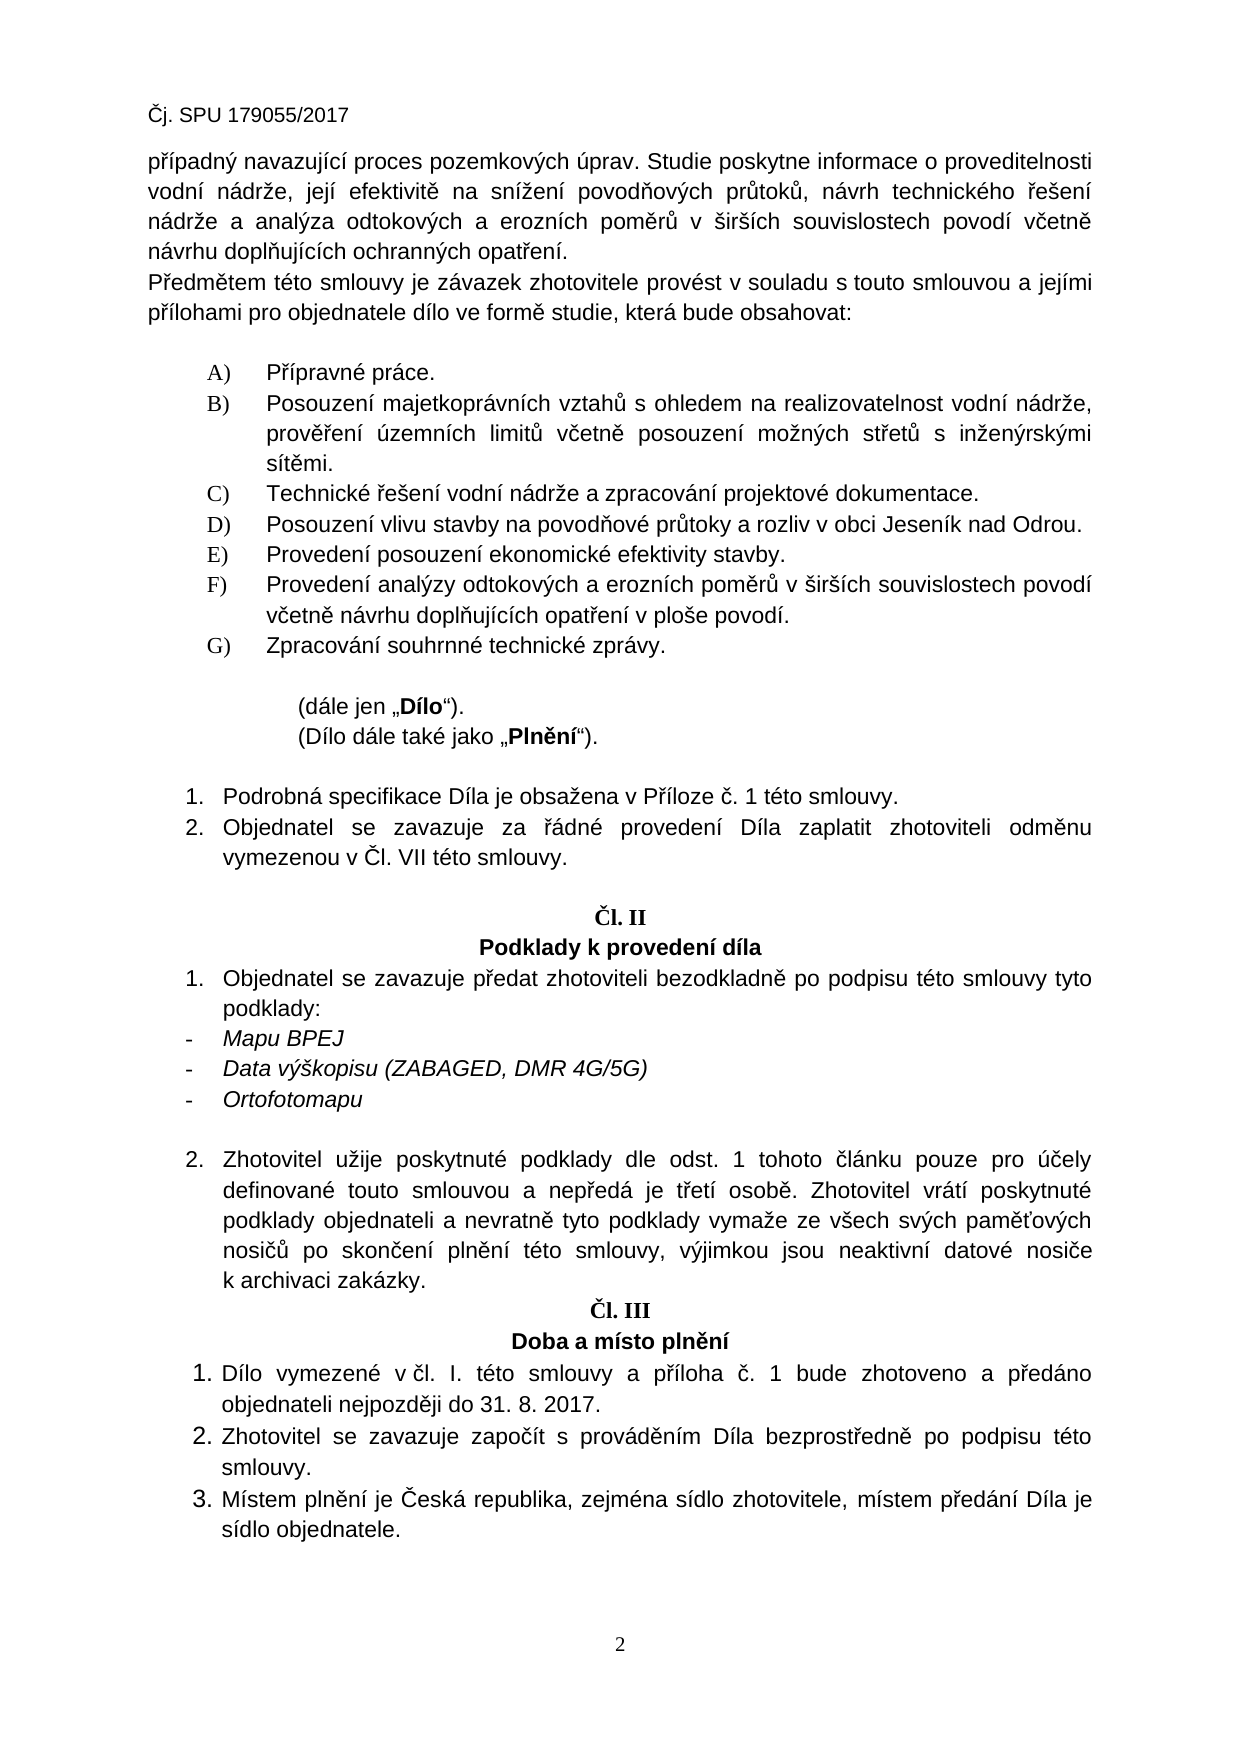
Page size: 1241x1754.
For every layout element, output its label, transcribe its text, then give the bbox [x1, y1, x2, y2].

list Zhotovitel užije poskytnuté podklady dle odst. 1 tohoto článku pouze pro účely definované touto smlouvou a nepředá je třetí osobě. Zhotovitel vrátí poskytnuté podklady objednateli a nevratně tyto podklady vymaže ze všech svých paměťových nosičů po skončení plnění této smlouvy, výjimkou jsou neaktivní datové nosiče k archivaci zakázky. [185, 1146, 1093, 1294]
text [148, 148, 1093, 264]
list Dílo vymezené v čl. I. této smlouvy a příloha č. 1 bude zhotoveno a předáno objednateli nejpozději do 31. 8. 2017. [192, 1358, 1093, 1417]
text (Dílo dále také jako „Plnění“). [298, 723, 1093, 749]
list Mapu BPEJ [185, 1025, 1093, 1051]
list Ortofotomapu [185, 1086, 1093, 1112]
text Předmětem této smlouvy je závazek zhotovitele provést v souladu s touto smlouvou a jejími přílohami pro objednatele dílo ve formě studie, která bude obsahovat: [148, 268, 1093, 325]
list Zpracování souhrnné technické zprávy. [207, 632, 1093, 658]
list Posouzení majetkoprávních vztahů s ohledem na realizovatelnost vodní nádrže, prověření územních limitů včetně posouzení možných střetů s inženýrskými sítěmi. [207, 389, 1093, 476]
list Data výškopisu (ZABAGED, DMR 4G/5G) [185, 1055, 1093, 1082]
list Provedení analýzy odtokových a erozních poměrů v širších souvislostech povodí včetně návrhu doplňujících opatření v ploše povodí. [207, 571, 1093, 628]
text (dále jen „Dílo“). [298, 693, 1093, 719]
list Zhotovitel se zavazuje započít s prováděním Díla bezprostředně po podpisu této smlouvy. [192, 1421, 1093, 1480]
list Místem plnění je Česká republika, zejména sídlo zhotovitele, místem předání Díla je sídlo objednatele. [192, 1484, 1093, 1543]
text Podklady k provedení díla [148, 934, 1093, 961]
list Doba a místo plnění [148, 1297, 1093, 1354]
list Technické řešení vodní nádrže a zpracování projektové dokumentace. [207, 480, 1093, 507]
list Objednatel se zavazuje předat zhotoviteli bezodkladně po podpisu této smlouvy tyto podklady: [185, 964, 1093, 1021]
list Objednatel se zavazuje za řádné provedení Díla zaplatit zhotoviteli odměnu vymezenou v Čl. VII této smlouvy. [185, 813, 1093, 870]
list Provedení posouzení ekonomické efektivity stavby. [207, 541, 1093, 567]
list Podrobná specifikace Díla je obsažena v Příloze č. 1 této smlouvy. [185, 783, 1093, 809]
list Přípravné práce. [207, 359, 1093, 386]
list Posouzení vlivu stavby na povodňové průtoky a rozliv v obci Jeseník nad Odrou. [207, 511, 1093, 537]
